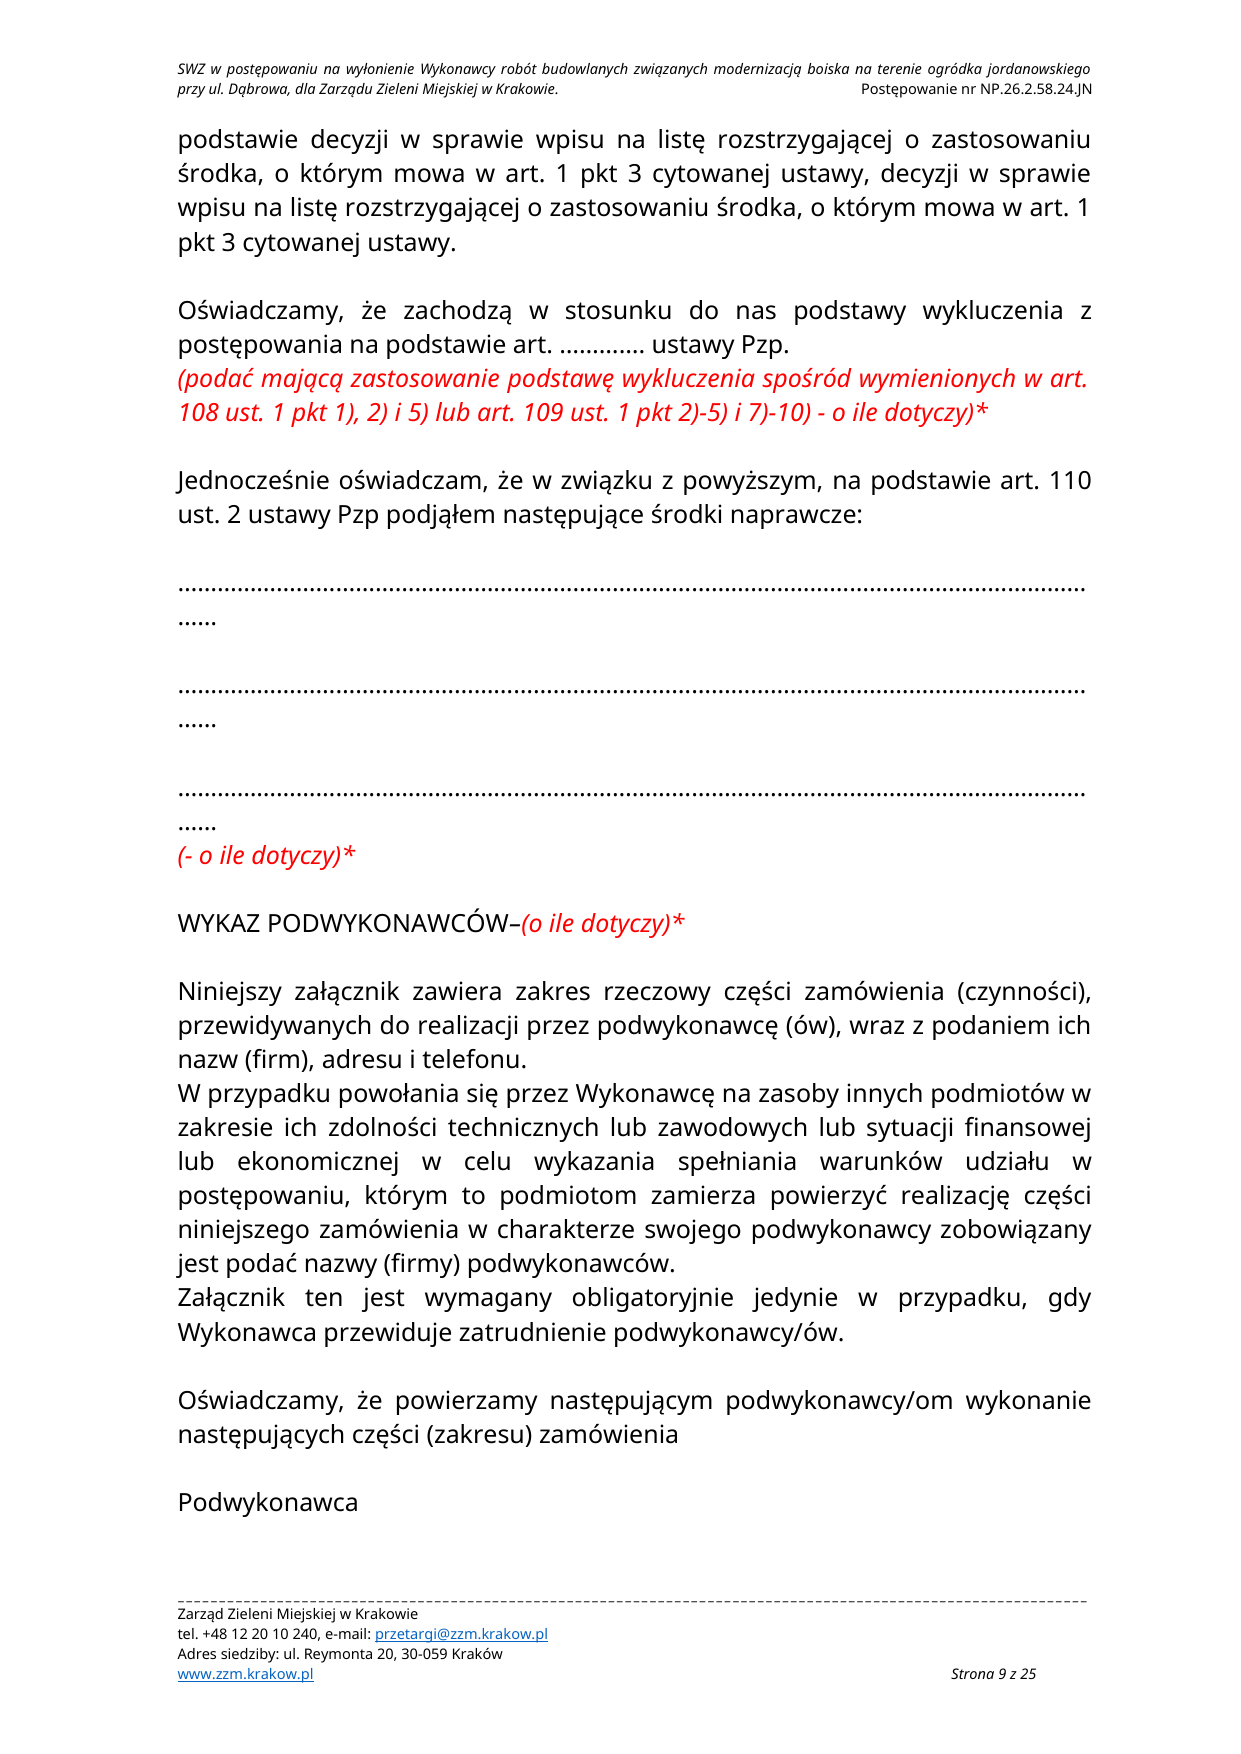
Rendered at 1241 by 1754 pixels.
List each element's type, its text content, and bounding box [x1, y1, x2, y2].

text WYKAZ PODWYKONAWCÓW–(o ile dotyczy)* [177, 905, 1093, 939]
text Podwykonawca [177, 1484, 1093, 1518]
text W przypadku powołania się przez Wykonawcę na zasoby innych podmiotów w zakresie ich zdolności technicznych lub zawodowych lub sytuacji finansowej lub ekonomicznej w celu wykazania spełniania warunków udziału w postępowaniu, którym to podmiotom zamierza powierzyć realizację części niniejszego zamówienia w charakterze swojego podwykonawcy zobowiązany jest podać nazwy (firmy) podwykonawców. [177, 1076, 1093, 1280]
text ……………………………………………………………………………………………………………………………… [177, 565, 1093, 633]
text Jednocześnie oświadczam, że w związku z powyższym, na podstawie art. 110 ust. 2 ustawy Pzp podjąłem następujące środki naprawcze: [177, 463, 1093, 531]
text ……………………………………………………………………………………………………………………………… [177, 769, 1093, 837]
text ……………………………………………………………………………………………………………………………… [177, 667, 1093, 735]
text Oświadczamy, że zachodzą w stosunku do nas podstawy wykluczenia z postępowania na podstawie art. …………. ustawy Pzp. [177, 292, 1093, 360]
text (podać mającą zastosowanie podstawę wykluczenia spośród wymienionych w art. 108 ust. 1 pkt 1), 2) i 5) lub art. 109 ust. 1 pkt 2)-5) i 7)-10) - o ile dotyczy)* [177, 360, 1093, 428]
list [177, 122, 1093, 258]
text (- o ile dotyczy)* [177, 837, 1093, 871]
text Oświadczamy, że powierzamy następującym podwykonawcy/om wykonanie następujących części (zakresu) zamówienia [177, 1382, 1093, 1450]
text Załącznik ten jest wymagany obligatoryjnie jedynie w przypadku, gdy Wykonawca przewiduje zatrudnienie podwykonawcy/ów. [177, 1280, 1093, 1348]
text Niniejszy załącznik zawiera zakres rzeczowy części zamówienia (czynności), przewidywanych do realizacji przez podwykonawcę (ów), wraz z podaniem ich nazw (firm), adresu i telefonu. [177, 973, 1093, 1076]
